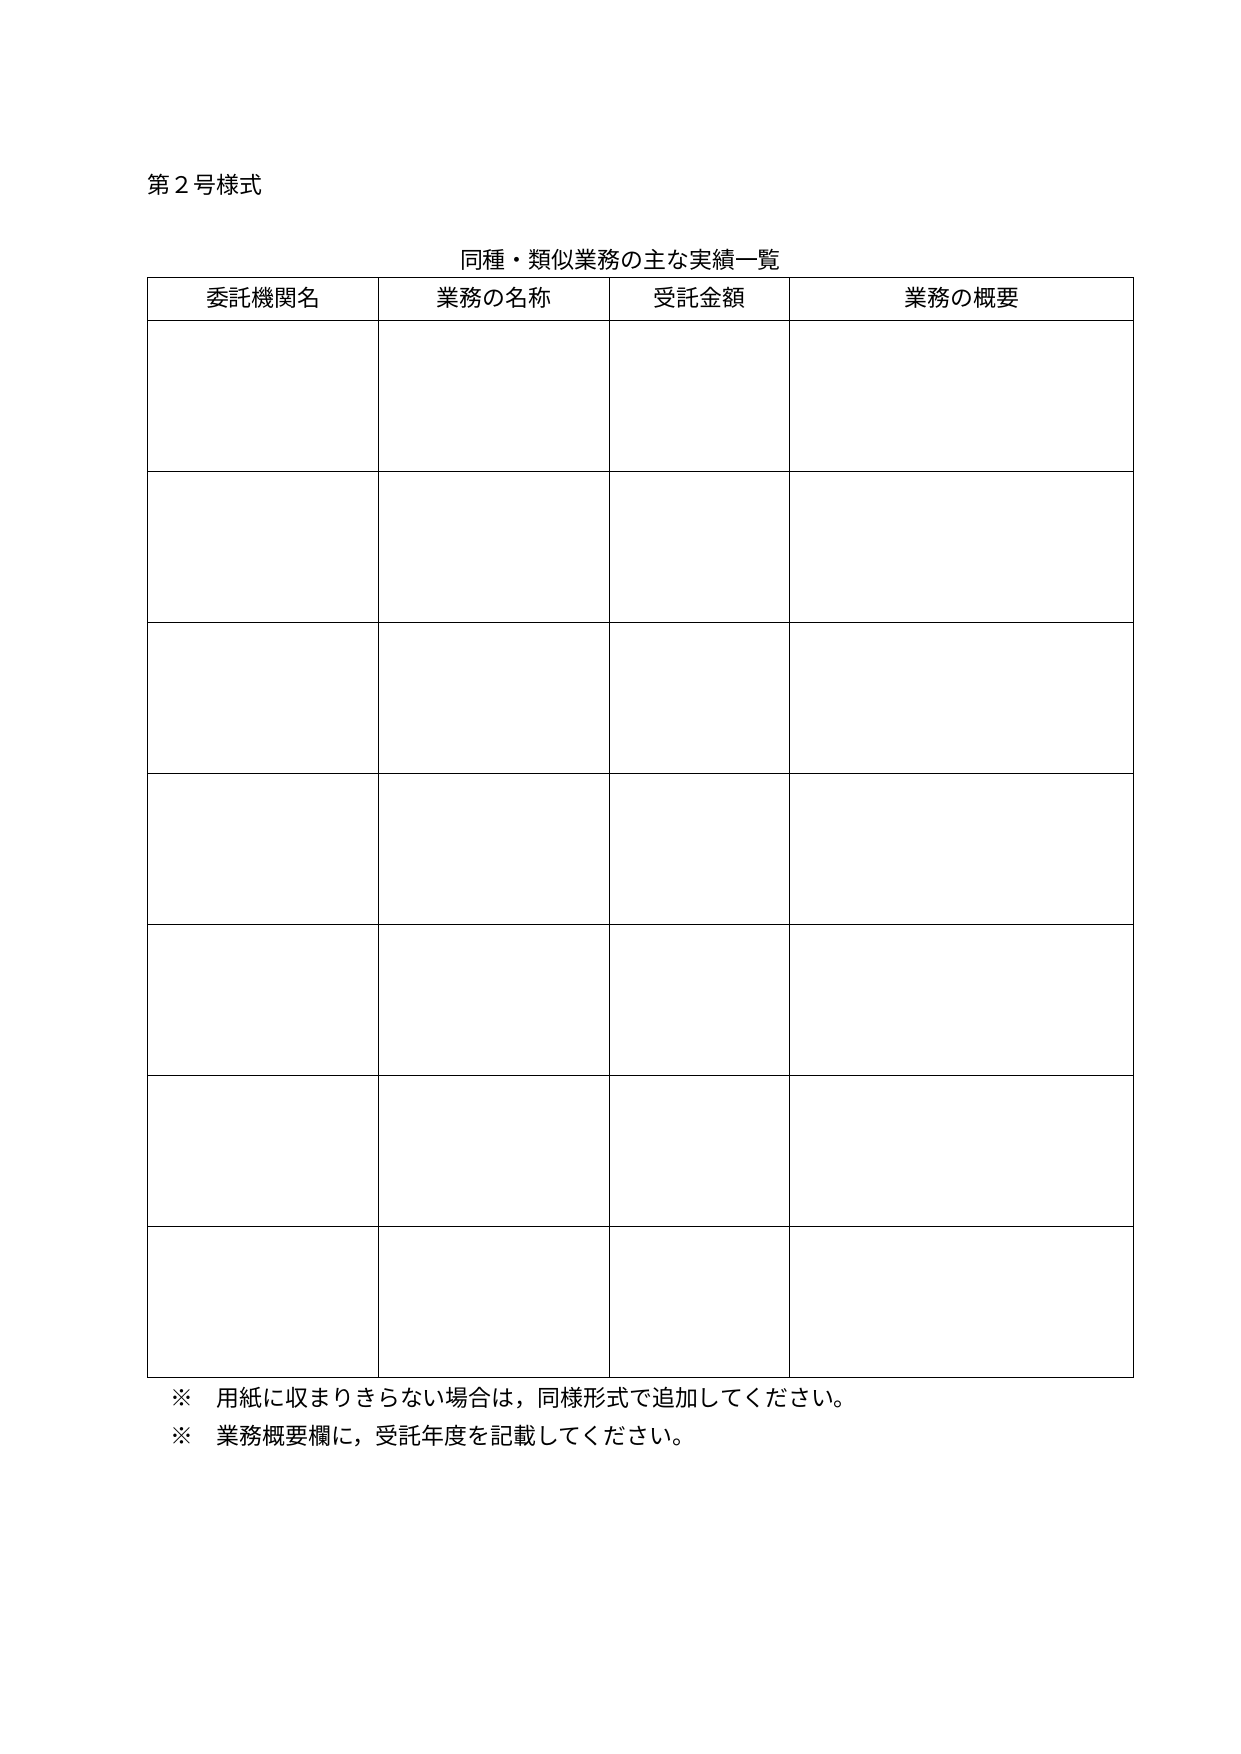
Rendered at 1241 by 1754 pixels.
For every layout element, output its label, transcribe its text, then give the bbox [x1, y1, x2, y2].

table_cell [148, 1227, 378, 1377]
table_cell [148, 623, 378, 773]
table_cell [148, 472, 378, 622]
table_cell [610, 1227, 789, 1377]
table_cell [610, 774, 789, 924]
table_cell [148, 925, 378, 1075]
table_cell [379, 623, 609, 773]
table_cell [790, 321, 1133, 471]
table_cell [790, 925, 1133, 1075]
table_cell [790, 1076, 1133, 1226]
table_cell [790, 623, 1133, 773]
table_cell [610, 472, 789, 622]
text 第２号様式 [148, 164, 1092, 202]
table_cell [148, 1076, 378, 1226]
table_cell [379, 472, 609, 622]
table_cell [148, 774, 378, 924]
table_cell [379, 1227, 609, 1377]
table_cell [610, 925, 789, 1075]
table_cell [610, 321, 789, 471]
text ※ 用紙に収まりきらない場合は，同様形式で追加してください。 [148, 1378, 1092, 1416]
table_cell [610, 623, 789, 773]
table_cell [610, 1076, 789, 1226]
table_cell [790, 774, 1133, 924]
text 同種・類似業務の主な実績一覧 [148, 239, 1092, 277]
table_cell [379, 321, 609, 471]
table_header 業務の名称 [379, 278, 609, 320]
table_cell [148, 321, 378, 471]
text ※ 業務概要欄に，受託年度を記載してください。 [148, 1416, 1092, 1453]
table_header 業務の概要 [790, 278, 1133, 320]
table_cell [379, 925, 609, 1075]
table_cell [790, 472, 1133, 622]
table_cell [379, 774, 609, 924]
table_header 委託機関名 [148, 278, 378, 320]
table_header 受託金額 [610, 278, 789, 320]
table_cell [379, 1076, 609, 1226]
table_cell [790, 1227, 1133, 1377]
